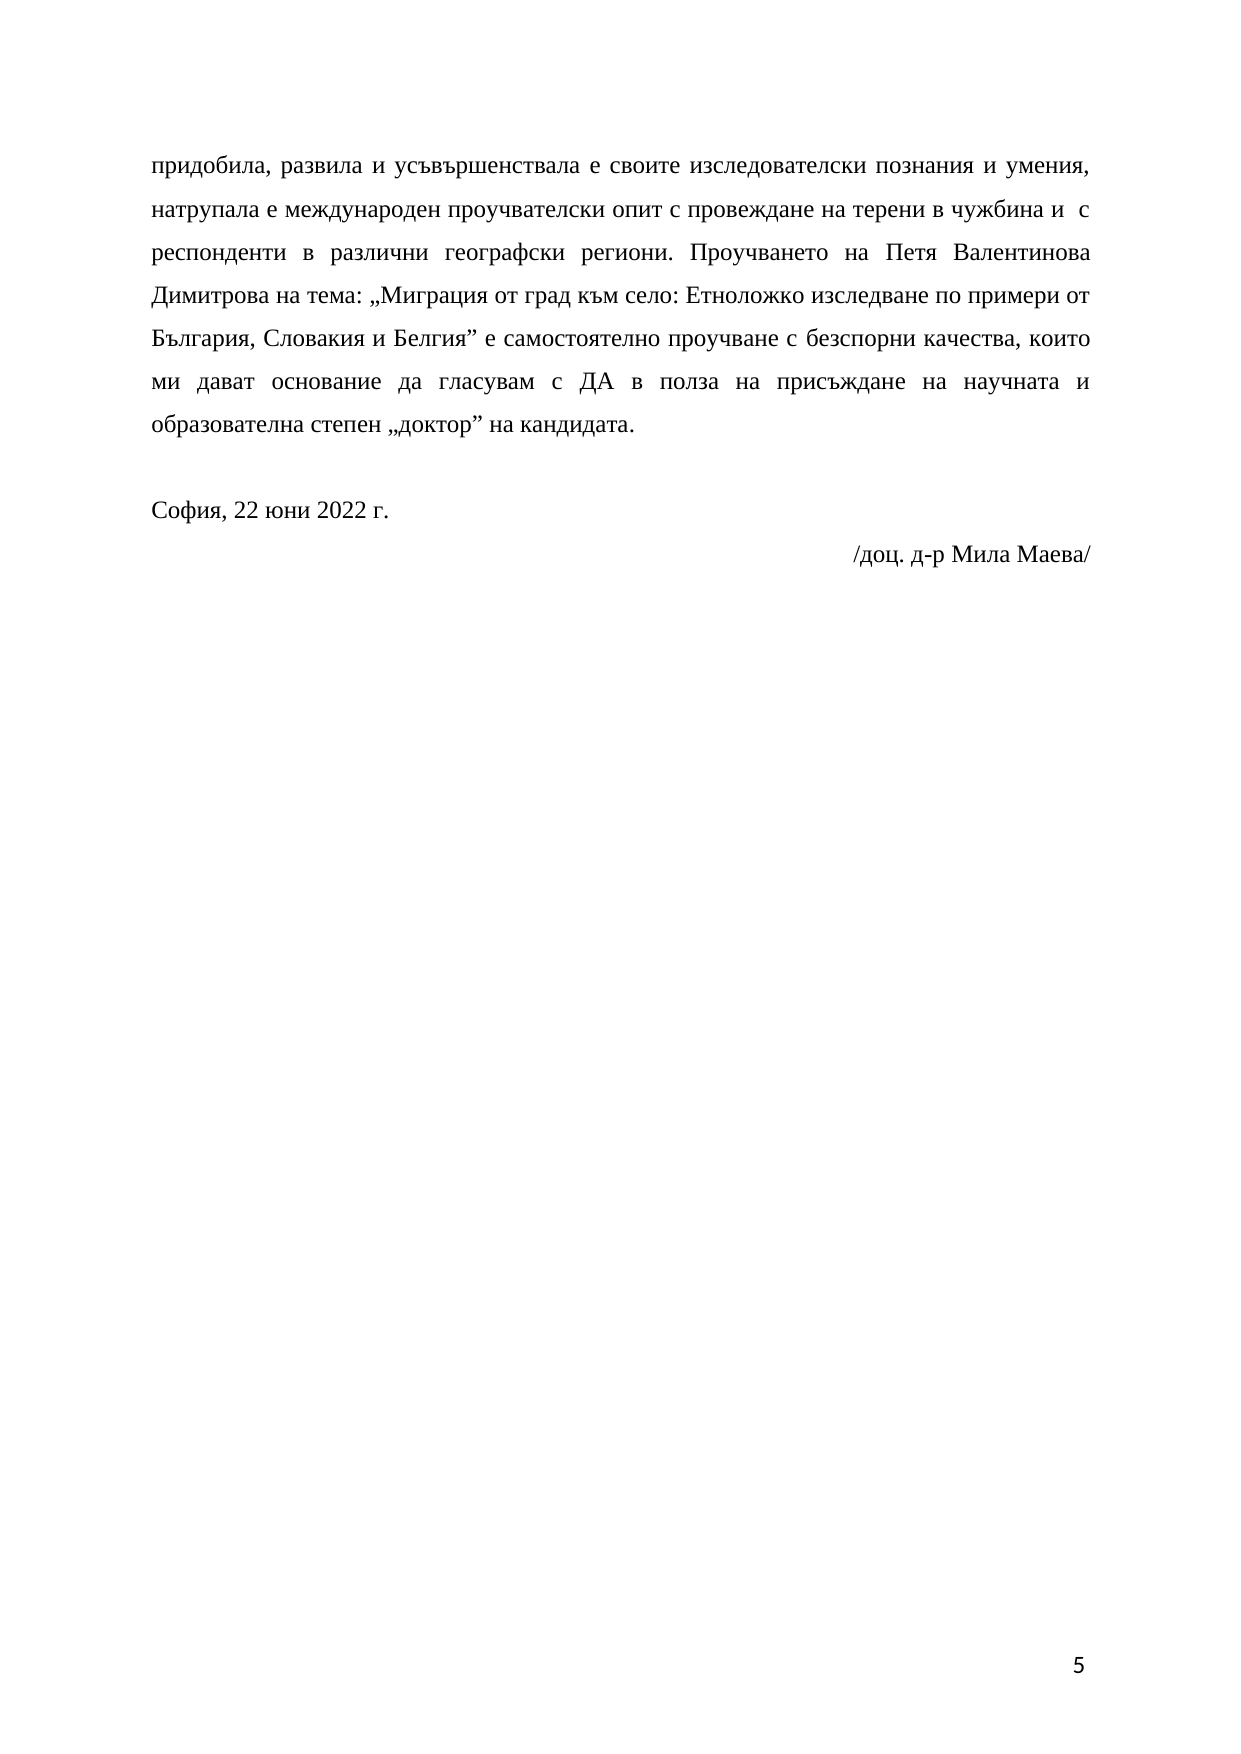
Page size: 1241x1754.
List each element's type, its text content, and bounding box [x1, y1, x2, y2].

text София, 22 юни 2022 г. [151, 496, 1091, 524]
text /доц. д-р Мила Маева/ [151, 539, 1091, 567]
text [151, 151, 1091, 438]
